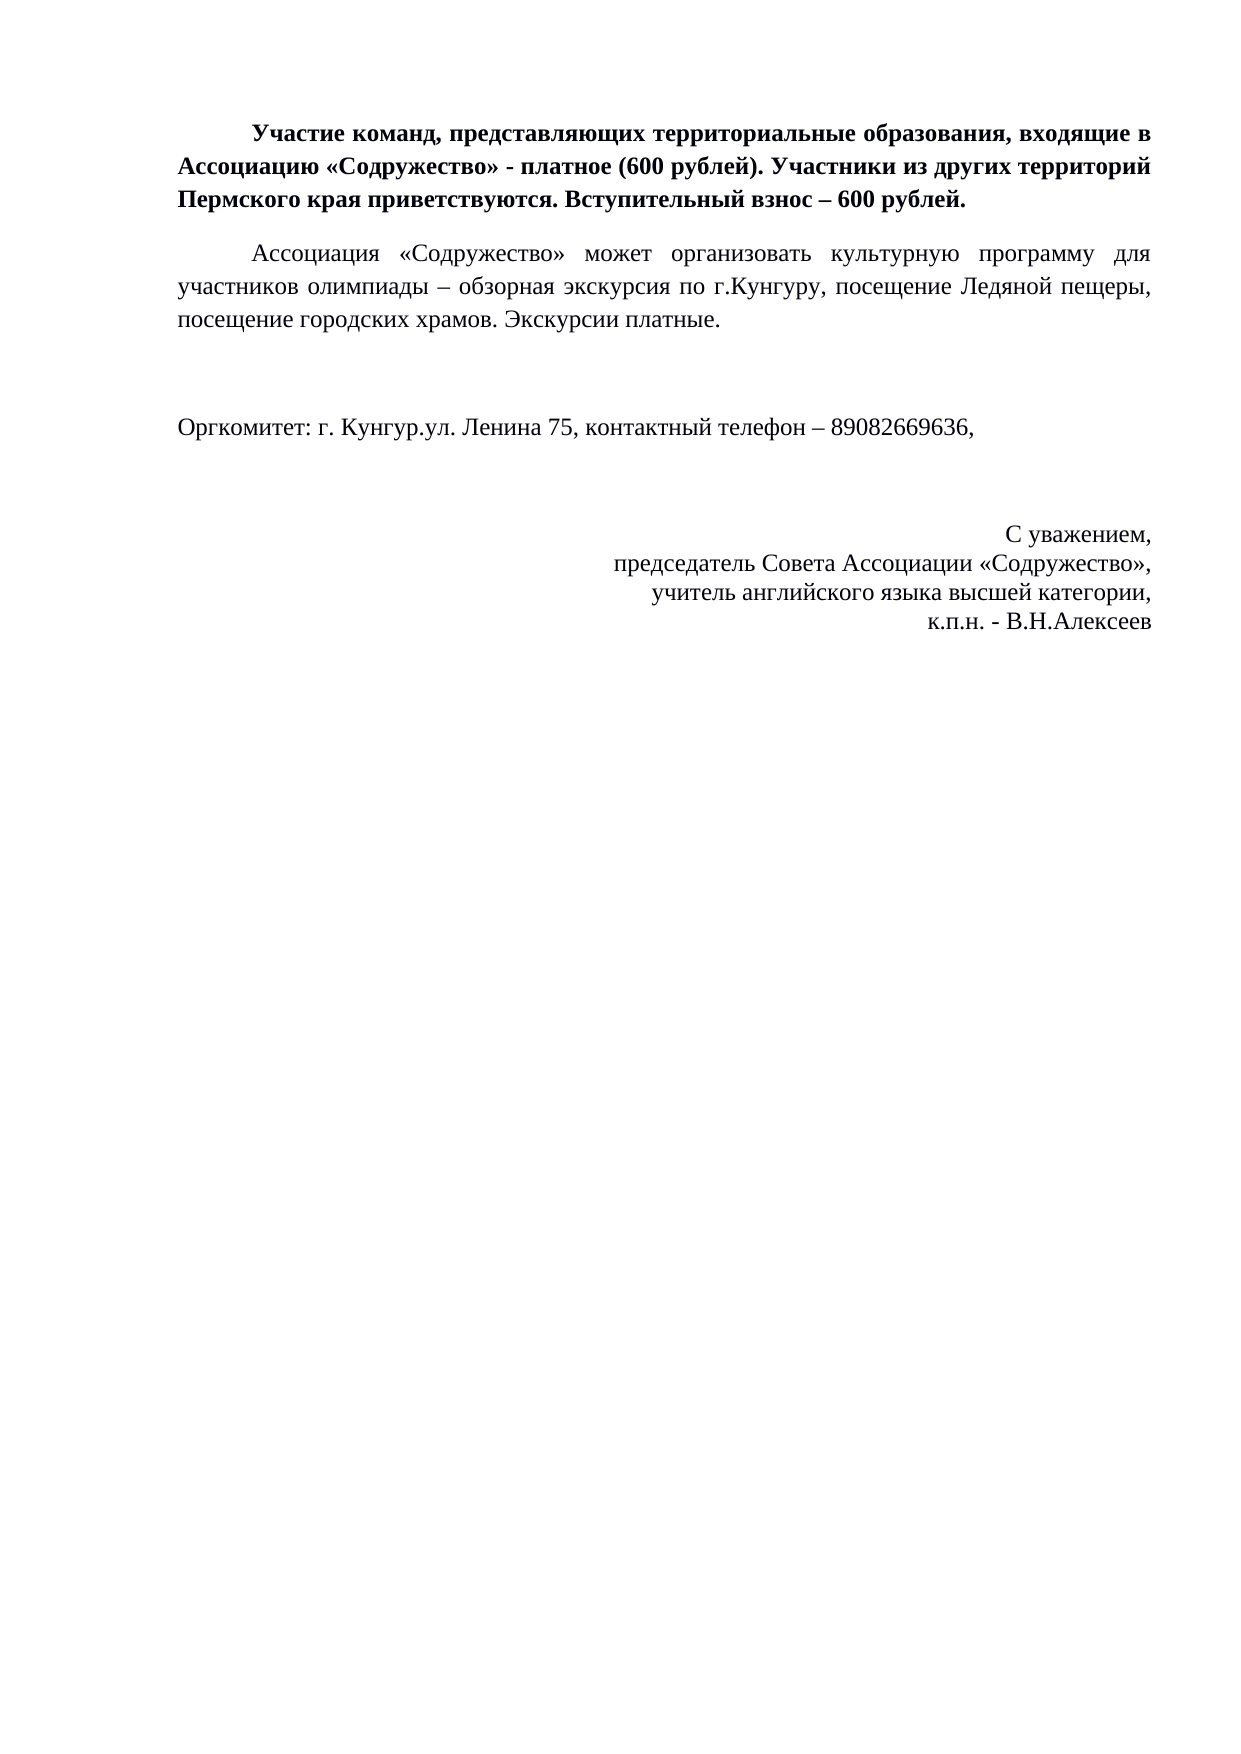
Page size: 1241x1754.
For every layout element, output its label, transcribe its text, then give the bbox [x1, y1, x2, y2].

text Оргкомитет: г. Кунгур.ул. Ленина 75, контактный телефон – 89082669636, [177, 412, 1152, 441]
text учитель английского языка высшей категории, [177, 577, 1152, 606]
text к.п.н. - В.Н.Алексеев [177, 606, 1152, 634]
text председатель Совета Ассоциации «Содружество», [177, 548, 1152, 577]
text Ассоциация «Содружество» может организовать культурную программу для участников олимпиады – обзорная экскурсия по г.Кунгуру, посещение Ледяной пещеры, посещение городских храмов. Экскурсии платные. [177, 238, 1152, 333]
text Участие команд, представляющих территориальные образования, входящие в Ассоциацию «Содружество» - платное (600 рублей). Участники из других территорий Пермского края приветствуются. Вступительный взнос – 600 рублей. [177, 118, 1152, 213]
text С уважением, [177, 519, 1152, 548]
